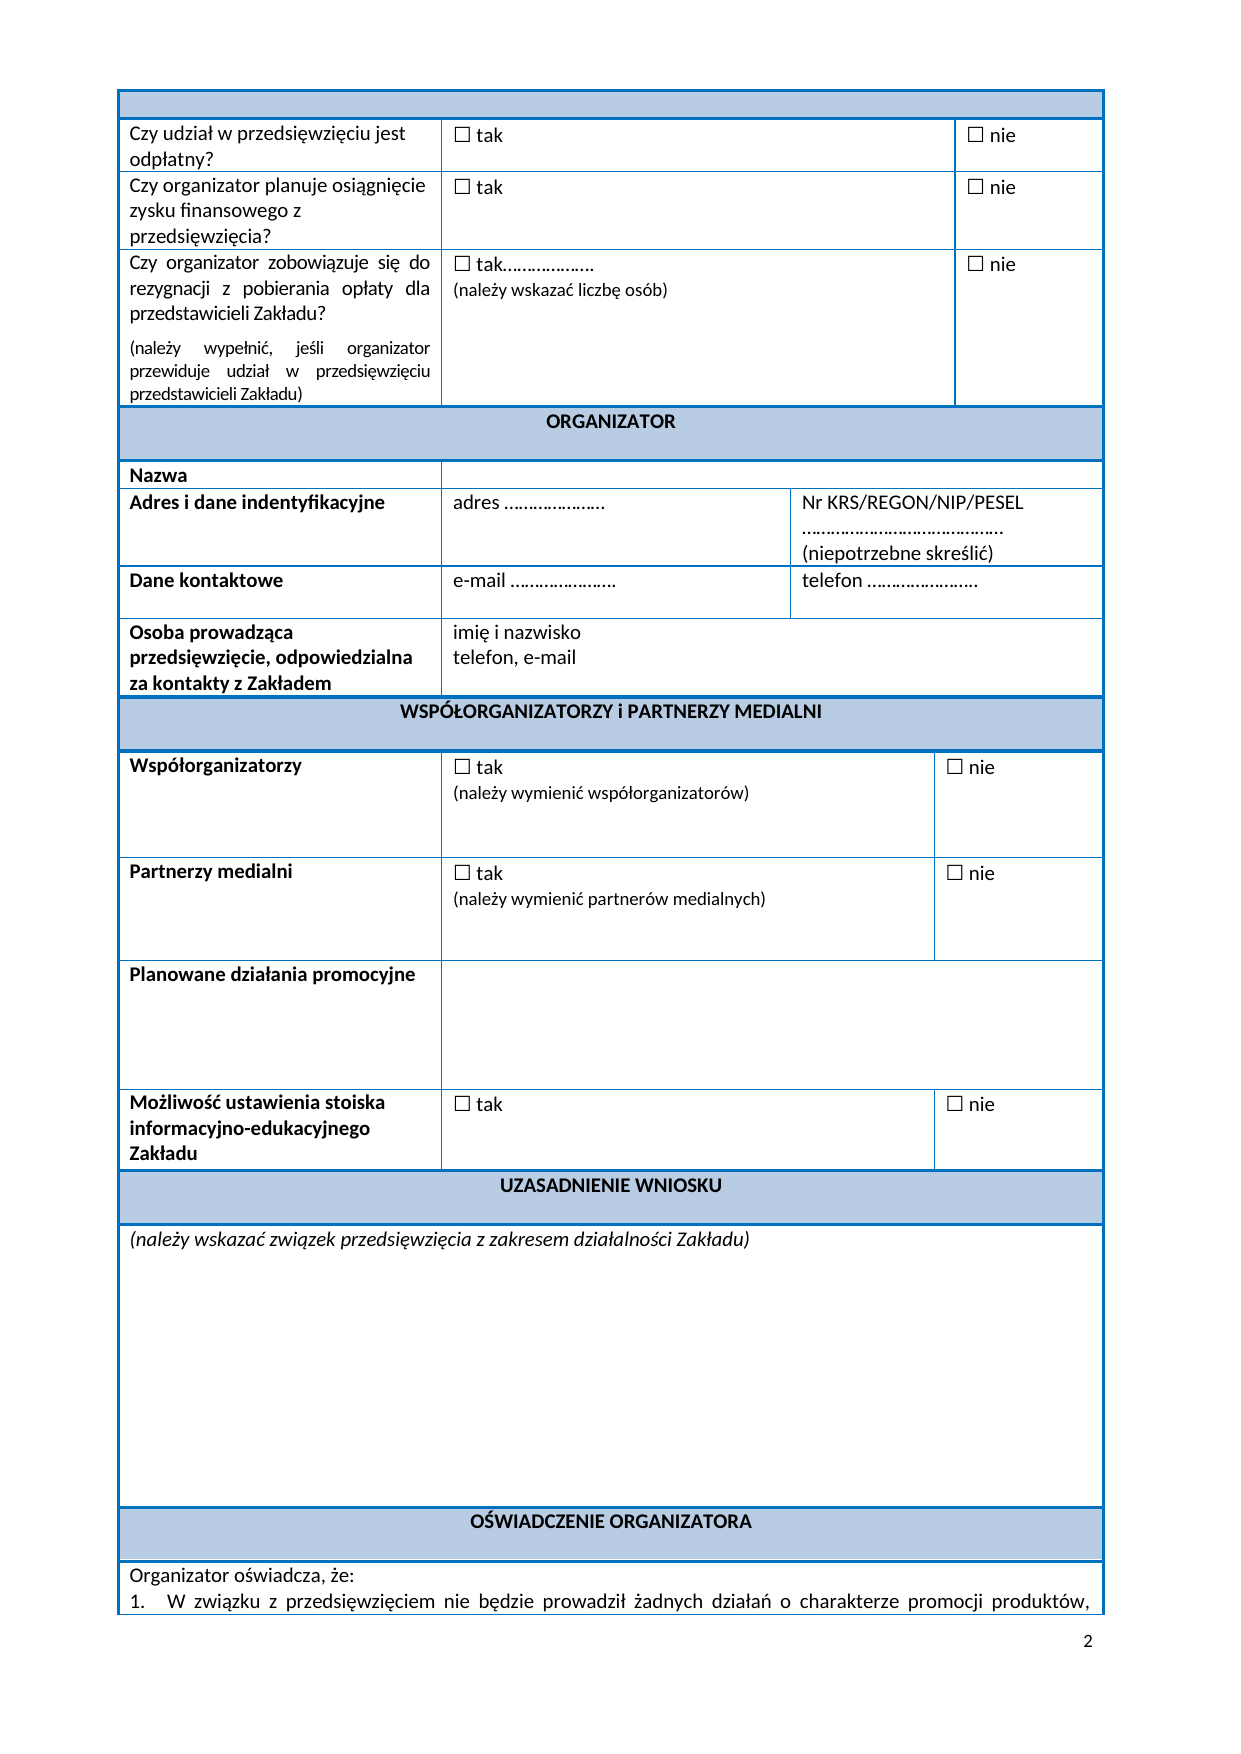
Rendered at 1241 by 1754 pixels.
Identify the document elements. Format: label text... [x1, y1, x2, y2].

table_cell nie [935, 858, 1102, 960]
table_cell [442, 961, 1102, 1088]
table_cell telefon ………………….. [791, 567, 1102, 618]
table_cell nie [935, 1090, 1102, 1169]
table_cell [120, 92, 1102, 117]
table_cell tak (należy wymienić partnerów medialnych) [442, 858, 934, 960]
table_cell Adres i dane indentyfikacyjne [120, 489, 441, 565]
table_cell e-mail …………………. [442, 567, 790, 618]
table_cell tak [442, 172, 954, 248]
table_cell tak………………. (należy wskazać liczbę osób) [442, 250, 954, 405]
table_cell tak [442, 120, 954, 171]
table_cell tak [442, 1090, 934, 1169]
table_cell UZASADNIENIE WNIOSKU [120, 1172, 1102, 1223]
table_cell nie [956, 120, 1102, 171]
table_cell imię i nazwisko telefon, e-mail [442, 619, 1102, 695]
table_cell Osoba prowadząca przedsięwzięcie, odpowiedzialna za kontakty z Zakładem [120, 619, 441, 695]
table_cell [120, 1563, 1102, 1613]
table_cell Czy udział w przedsięwzięciu jest odpłatny? [120, 120, 441, 171]
table_cell OŚWIADCZENIE ORGANIZATORA [120, 1509, 1102, 1559]
table_cell [442, 462, 1102, 487]
table_cell ORGANIZATOR [120, 408, 1102, 459]
table_cell Dane kontaktowe [120, 567, 441, 618]
table_cell (należy wskazać związek przedsięwzięcia z zakresem działalności Zakładu) [120, 1226, 1102, 1506]
table_cell tak (należy wymienić współorganizatorów) [442, 753, 934, 857]
table_cell Partnerzy medialni [120, 858, 441, 960]
table_cell WSPÓŁORGANIZATORZY i PARTNERZY MEDIALNI [120, 699, 1102, 749]
table_cell nie [956, 250, 1102, 405]
table_cell Czy organizator zobowiązuje się do rezygnacji z pobierania opłaty dla przedstawicieli Zakładu? (należy wypełnić, jeśli organizator przewiduje udział w przedsięwzięciu przedstawicieli Zakładu) [120, 250, 441, 405]
table_cell Czy organizator planuje osiągnięcie zysku finansowego z przedsięwzięcia? [120, 172, 441, 248]
table_cell adres ………………… [442, 489, 790, 565]
table_cell Nr KRS/REGON/NIP/PESEL …………………………………… (niepotrzebne skreślić) [791, 489, 1102, 565]
table_cell Planowane działania promocyjne [120, 961, 441, 1088]
table_cell nie [956, 172, 1102, 248]
table_cell Nazwa [120, 462, 441, 487]
table_cell nie [935, 753, 1102, 857]
table_cell Możliwość ustawienia stoiska informacyjno-edukacyjnego Zakładu [120, 1090, 441, 1169]
table_cell Współorganizatorzy [120, 753, 441, 857]
